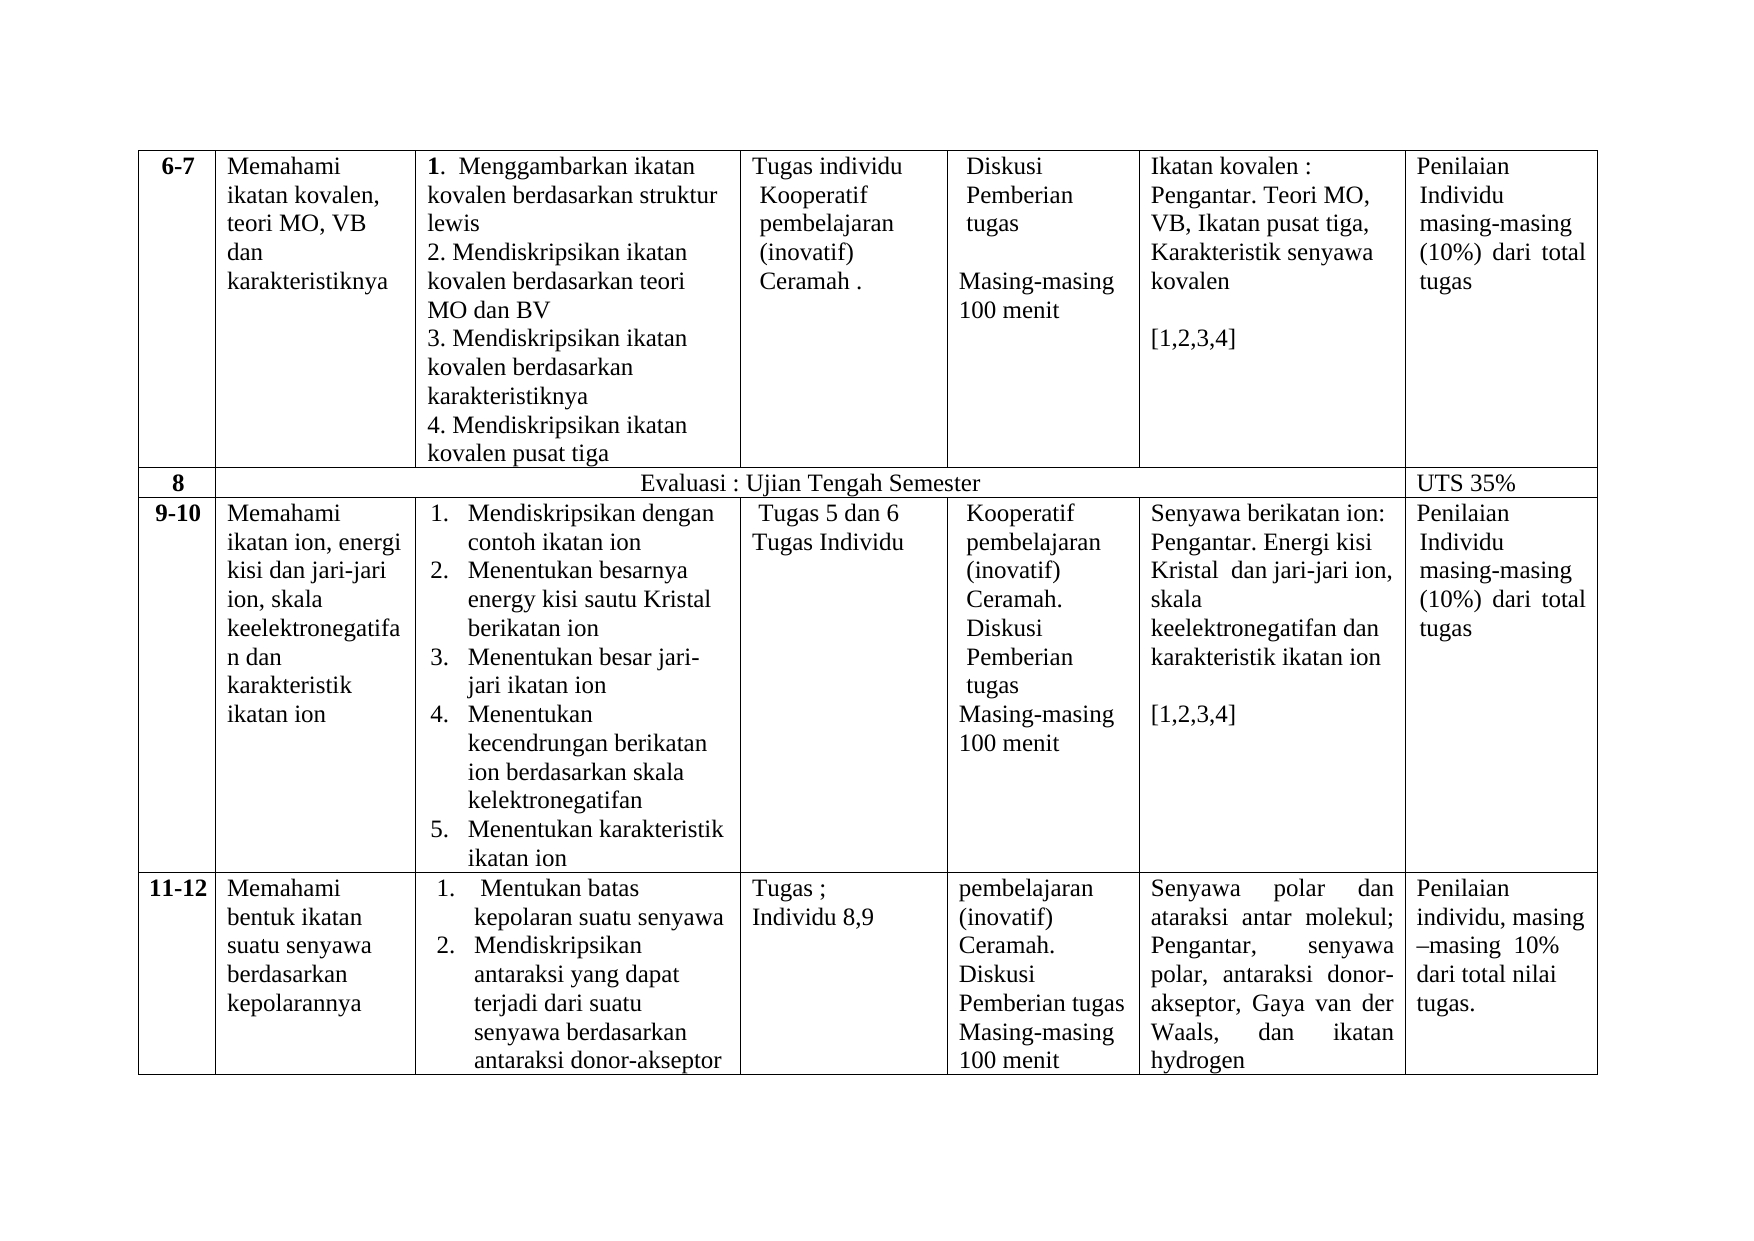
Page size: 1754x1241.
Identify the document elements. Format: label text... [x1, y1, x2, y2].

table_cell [948, 873, 1139, 1074]
table_cell 9-10 [139, 498, 215, 872]
table_cell Penilaian Individu masing-masing (10%) dari total tugas [1406, 151, 1597, 467]
table_cell Diskusi Pemberian tugas Masing-masing 100 menit [948, 151, 1139, 467]
table_cell 1. Menggambarkan ikatan kovalen berdasarkan struktur lewis 2. Mendiskripsikan ikatan kovalen berdasarkan teori MO dan BV 3. Mendiskripsikan ikatan kovalen berdasarkan karakteristiknya 4. Mendiskripsikan ikatan kovalen pusat tiga [416, 151, 740, 467]
table_cell 6-7 [139, 151, 215, 467]
table_cell Kooperatif pembelajaran (inovatif) Ceramah. Diskusi Pemberian tugas Masing-masing 100 menit [948, 498, 1139, 872]
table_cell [1140, 873, 1405, 1074]
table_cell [741, 873, 947, 1074]
table_cell Mendiskripsikan dengan contoh ikatan ion Menentukan besarnya energy kisi sautu Kristal berikatan ion Menentukan besar jari- jari ikatan ion Menentukan kecendrungan berikatan ion berdasarkan skala kelektronegatifan Menentukan karakteristik ikatan ion [416, 498, 740, 872]
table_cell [216, 873, 415, 1074]
table_cell UTS 35% [1406, 468, 1597, 497]
table_cell Senyawa berikatan ion: Pengantar. Energi kisi Kristal dan jari-jari ion, skala keelektronegatifan dan karakteristik ikatan ion [1,2,3,4] [1140, 498, 1405, 872]
table_cell Tugas 5 dan 6 Tugas Individu [741, 498, 947, 872]
table_cell Evaluasi : Ujian Tengah Semester [216, 468, 1405, 497]
table_cell 11-12 [139, 873, 215, 1074]
table_cell Ikatan kovalen : Pengantar. Teori MO, VB, Ikatan pusat tiga, Karakteristik senyawa kovalen [1,2,3,4] [1140, 151, 1405, 467]
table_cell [1406, 873, 1597, 1074]
table_cell Memahami ikatan kovalen, teori MO, VB dan karakteristiknya [216, 151, 415, 467]
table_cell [416, 873, 740, 1074]
table_cell Tugas individu Kooperatif pembelajaran (inovatif) Ceramah . [741, 151, 947, 467]
table_cell 8 [139, 468, 215, 497]
table_cell Memahami ikatan ion, energi kisi dan jari-jari ion, skala keelektronegatifan dan karakteristik ikatan ion [216, 498, 415, 872]
table_cell Penilaian Individu masing-masing (10%) dari total tugas [1406, 498, 1597, 872]
